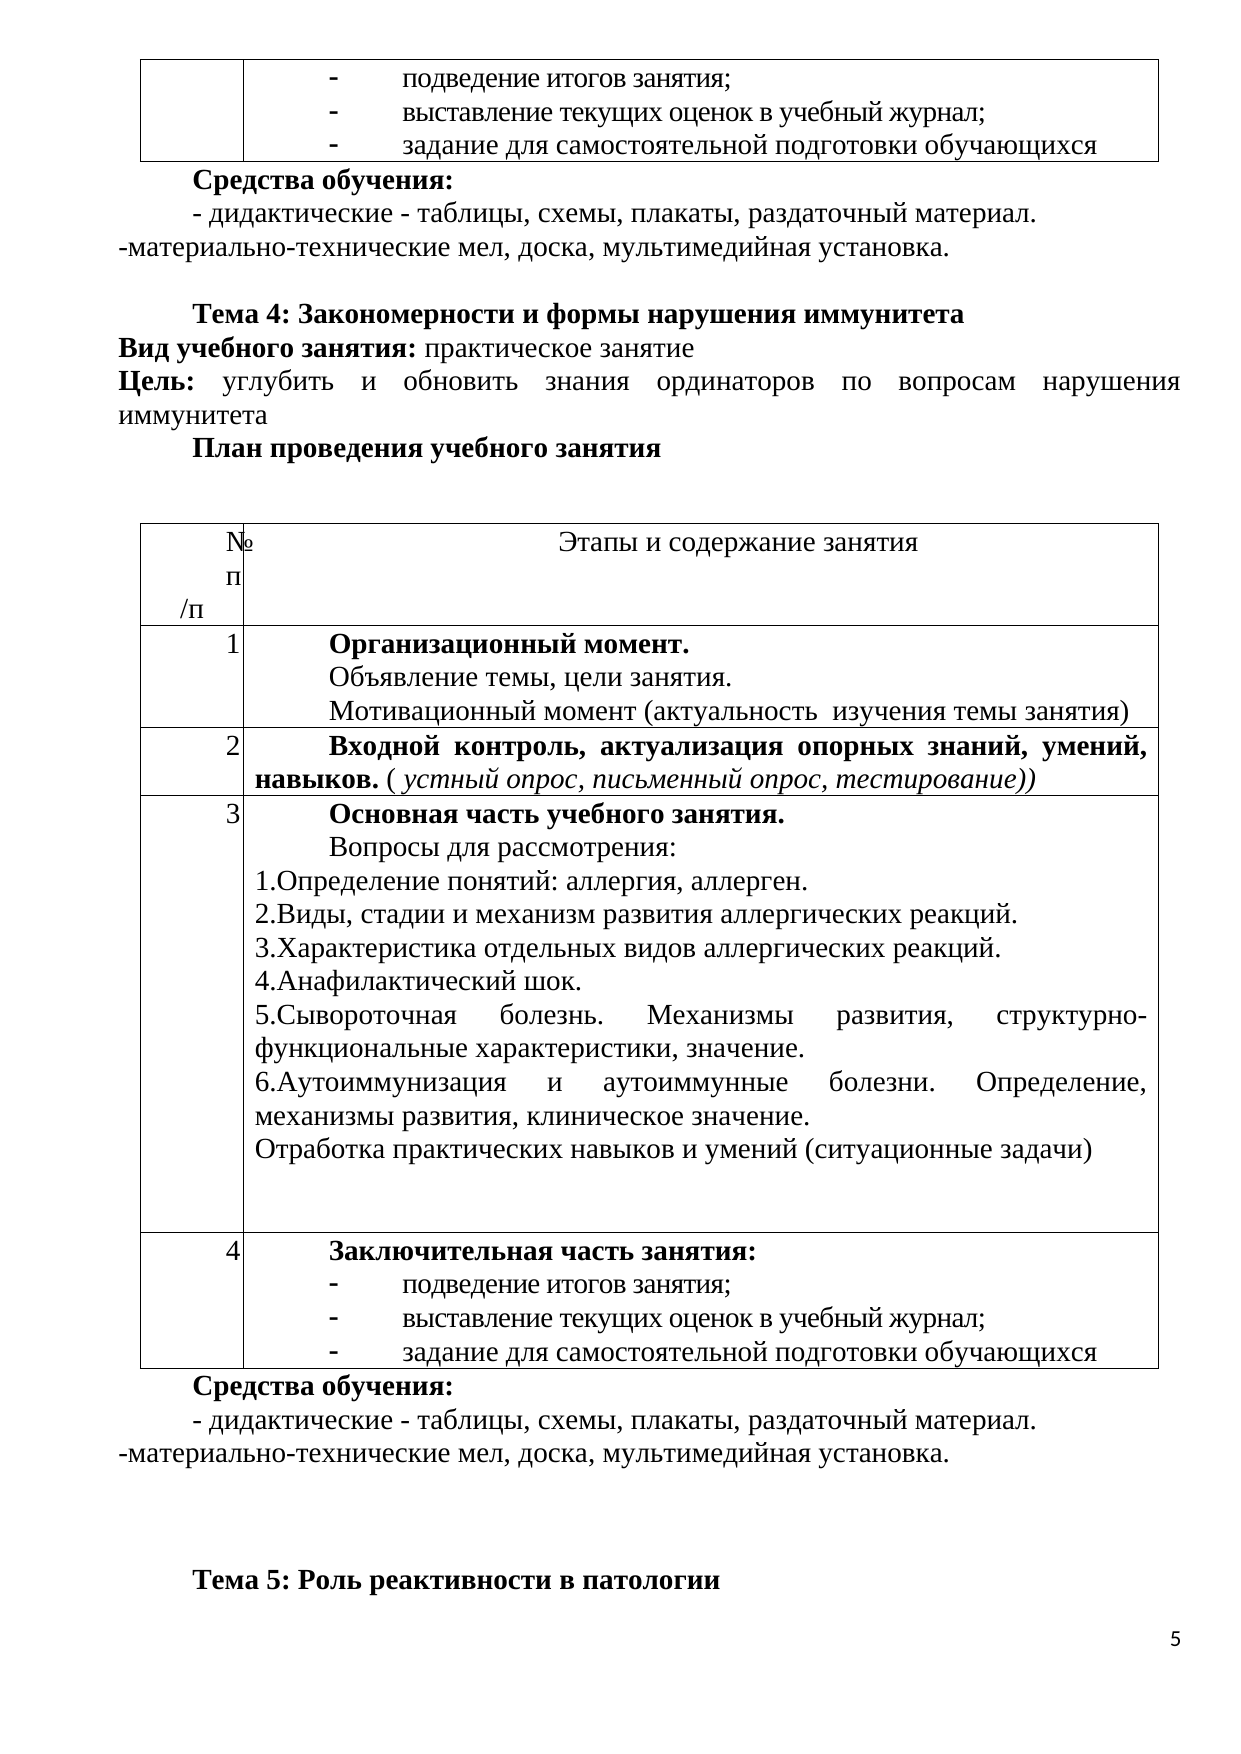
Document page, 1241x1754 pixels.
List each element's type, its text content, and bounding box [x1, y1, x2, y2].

text Цель: углубить и обновить знания ординаторов по вопросам нарушения иммунитета [118, 363, 1181, 430]
text Тема 5: Роль реактивности в патологии [118, 1562, 1181, 1596]
text - дидактические - таблицы, схемы, плакаты, раздаточный материал. [118, 1402, 1181, 1436]
text Средства обучения: [118, 162, 1181, 196]
text -материально-технические мел, доска, мультимедийная установка. [118, 1436, 1181, 1469]
table_cell Основная часть учебного занятия. Вопросы для рассмотрения: 1.Определение понятий: аллергия, аллерген. 2.Виды, стадии и механизм развития аллергических реакций. 3.Характеристика отдельных видов аллергических реакций. 4.Анафилактический шок. 5.Сывороточная болезнь. Механизмы развития, структурно-функциональные характеристики, значение. 6.Аутоиммунизация и аутоиммунные болезни. Определение, механизмы развития, клиническое значение. Отработка практических навыков и умений (ситуационные задачи) [244, 796, 1158, 1232]
text Вид учебного занятия: практическое занятие [118, 330, 1181, 363]
table_header № п/п [141, 524, 243, 625]
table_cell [244, 60, 1158, 161]
table_cell 4 [141, 1233, 243, 1367]
table_cell Входной контроль, актуализация опорных знаний, умений, навыков. ( устный опрос, письменный опрос, тестирование)) [244, 728, 1158, 795]
table_cell Организационный момент. Объявление темы, цели занятия. Мотивационный момент (актуальность изучения темы занятия) [244, 626, 1158, 727]
text Тема 4: Закономерности и формы нарушения иммунитета [118, 296, 1181, 330]
text План проведения учебного занятия [118, 430, 1181, 464]
table_cell 4 [141, 60, 243, 161]
table_cell 2 [141, 728, 243, 795]
text Средства обучения: [118, 1368, 1181, 1402]
table_cell 3 [141, 796, 243, 1232]
table_cell 1 [141, 626, 243, 727]
text - дидактические - таблицы, схемы, плакаты, раздаточный материал. [118, 196, 1181, 229]
table_header Этапы и содержание занятия [244, 524, 1158, 625]
text -материально-технические мел, доска, мультимедийная установка. [118, 229, 1181, 263]
